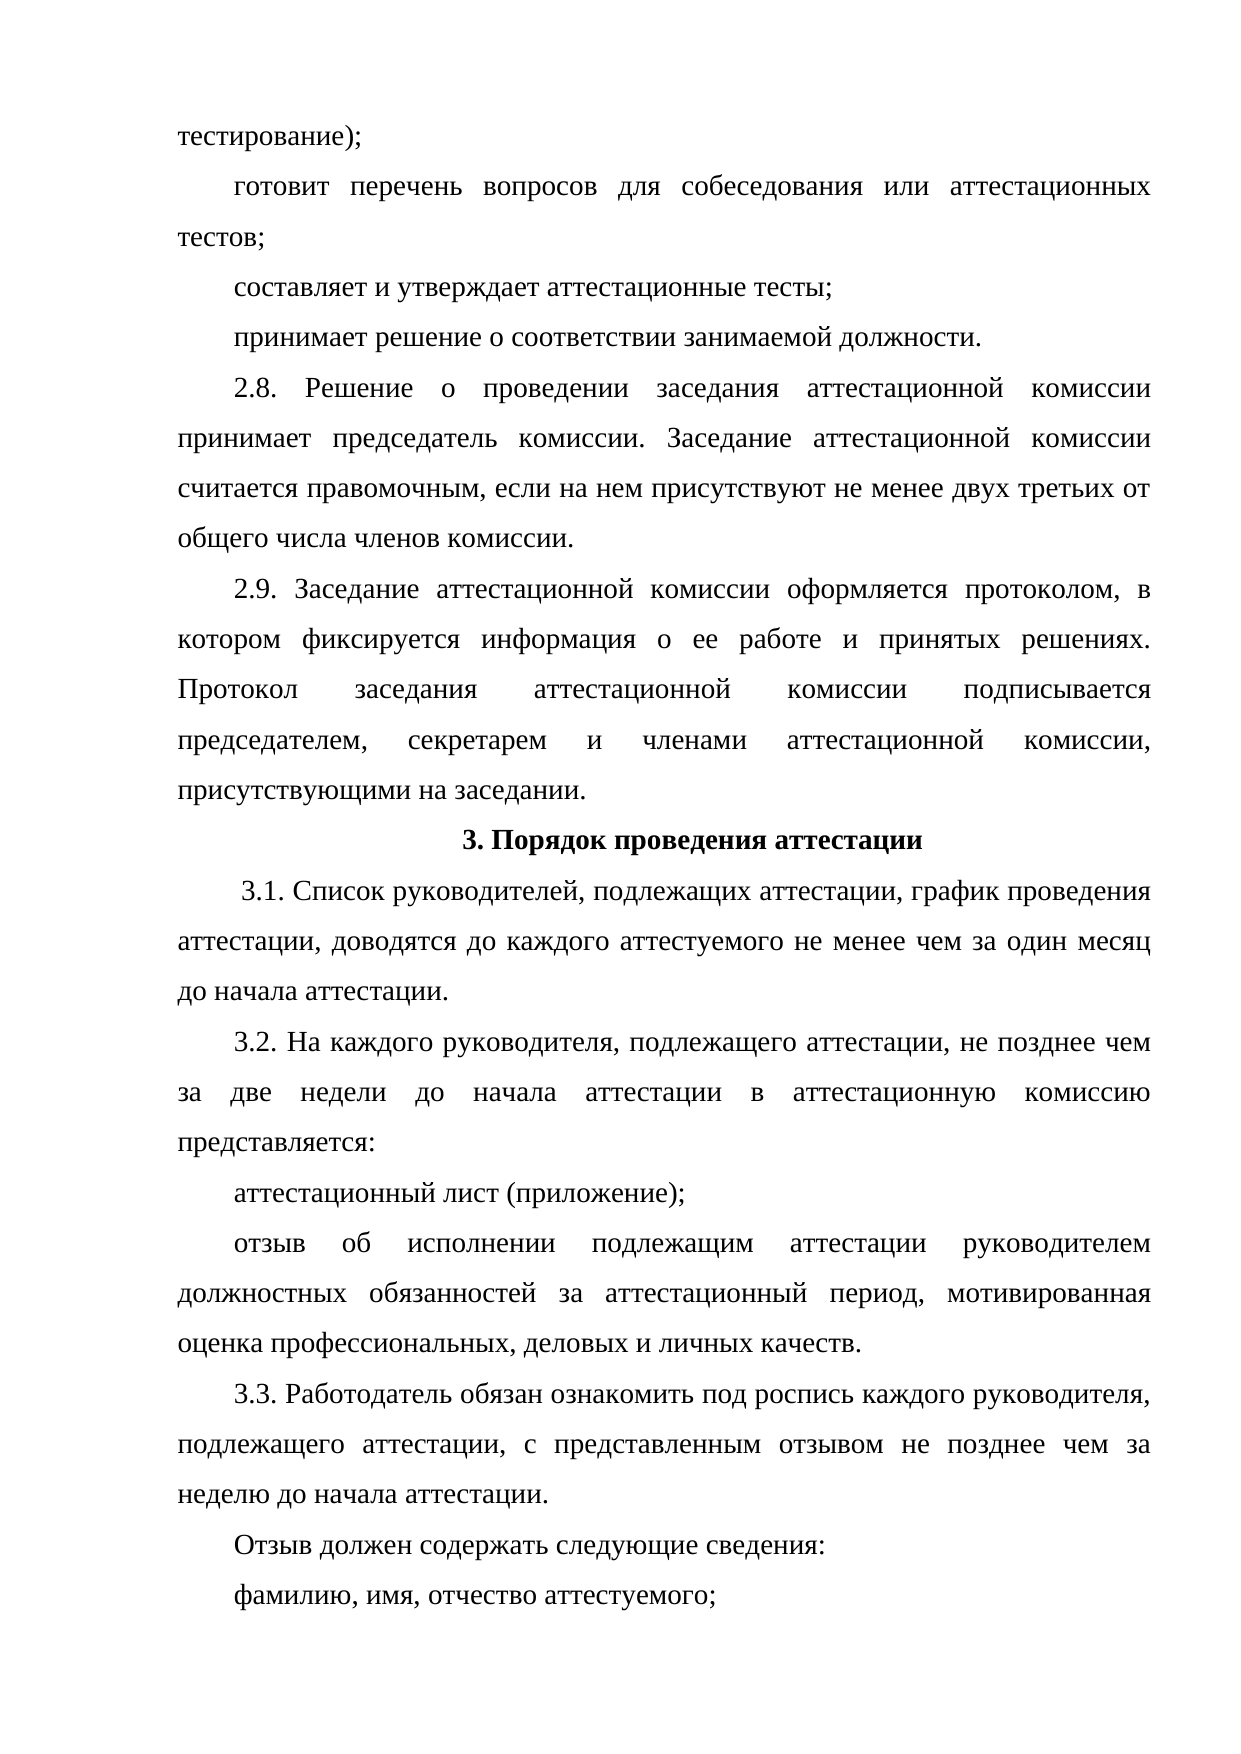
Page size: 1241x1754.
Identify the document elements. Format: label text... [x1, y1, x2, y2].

text 3.3. Работодатель обязан ознакомить под роспись каждого руководителя, подлежащего аттестации, с представленным отзывом не позднее чем за неделю до начала аттестации. [177, 1376, 1152, 1510]
text Отзыв должен содержать следующие сведения: [177, 1527, 1152, 1560]
text готовит перечень вопросов для собеседования или аттестационных тестов; [177, 168, 1152, 252]
text 3. Порядок проведения аттестации [177, 822, 1152, 856]
text принимает решение о соответствии занимаемой должности. [177, 319, 1152, 353]
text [177, 118, 1152, 152]
text 2.8. Решение о проведении заседания аттестационной комиссии принимает председатель комиссии. Заседание аттестационной комиссии считается правомочным, если на нем присутствуют не менее двух третьих от общего числа членов комиссии. [177, 370, 1152, 554]
text фамилию, имя, отчество аттестуемого; [177, 1577, 1152, 1611]
text отзыв об исполнении подлежащим аттестации руководителем должностных обязанностей за аттестационный период, мотивированная оценка профессиональных, деловых и личных качеств. [177, 1225, 1152, 1359]
text 3.1. Список руководителей, подлежащих аттестации, график проведения аттестации, доводятся до каждого аттестуемого не менее чем за один месяц до начала аттестации. [177, 873, 1152, 1007]
text составляет и утверждает аттестационные тесты; [177, 269, 1152, 303]
text 2.9. Заседание аттестационной комиссии оформляется протоколом, в котором фиксируется информация о ее работе и принятых решениях. Протокол заседания аттестационной комиссии подписывается председателем, секретарем и членами аттестационной комиссии, присутствующими на заседании. [177, 571, 1152, 806]
text аттестационный лист (приложение); [177, 1175, 1152, 1208]
text 3.2. На каждого руководителя, подлежащего аттестации, не позднее чем за две недели до начала аттестации в аттестационную комиссию представляется: [177, 1024, 1152, 1158]
